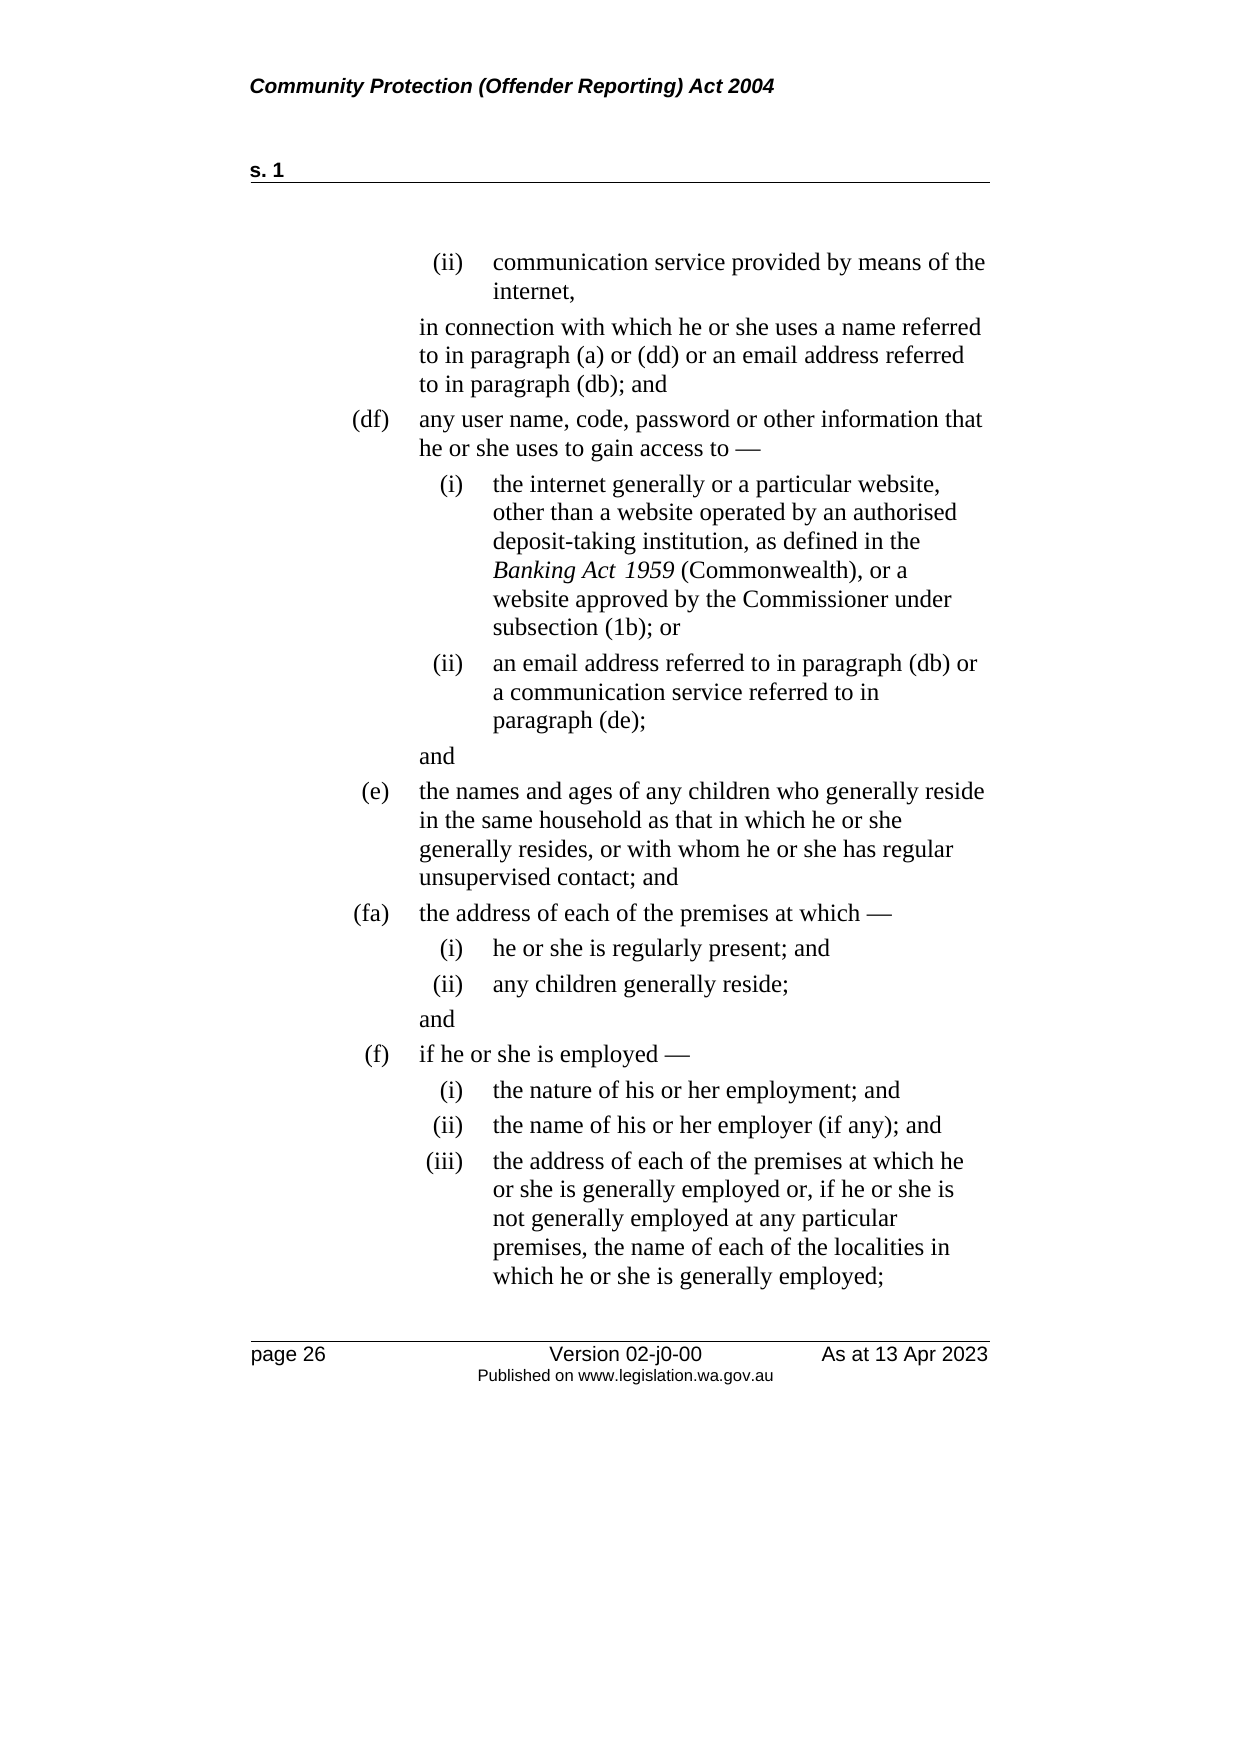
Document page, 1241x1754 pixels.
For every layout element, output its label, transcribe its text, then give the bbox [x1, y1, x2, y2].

text (i) the internet generally or a particular website, other than a website operated by an authorised deposit-taking institution, as defined in the Banking Act 1959 (Commonwealth), or a website approved by the Commissioner under subsection (1b); or [251, 469, 990, 641]
text (df) any user name, code, password or other information that he or she uses to gain access to — [251, 404, 990, 462]
text (ii) any children generally reside; [251, 969, 990, 997]
text (ii) the name of his or her employer (if any); and [251, 1110, 990, 1139]
text (f) if he or she is employed — [251, 1039, 990, 1068]
text (e) the names and ages of any children who generally reside in the same household as that in which he or she generally resides, or with whom he or she has regular unsupervised contact; and [251, 776, 990, 891]
text (ii) communication service provided by means of the internet, [251, 247, 990, 305]
text and [251, 1004, 990, 1033]
text (iii) the address of each of the premises at which he or she is generally employed or, if he or she is not generally employed at any particular premises, the name of each of the localities in which he or she is generally employed; [251, 1146, 990, 1289]
text (ii) an email address referred to in paragraph (db) or a communication service referred to in paragraph (de); [251, 648, 990, 734]
text (i) the nature of his or her employment; and [251, 1075, 990, 1104]
text and [251, 741, 990, 769]
text in connection with which he or she uses a name referred to in paragraph (a) or (dd) or an email address referred to in paragraph (db); and [251, 312, 990, 398]
text (i) he or she is regularly present; and [251, 933, 990, 962]
text (fa) the address of each of the premises at which — [251, 898, 990, 927]
